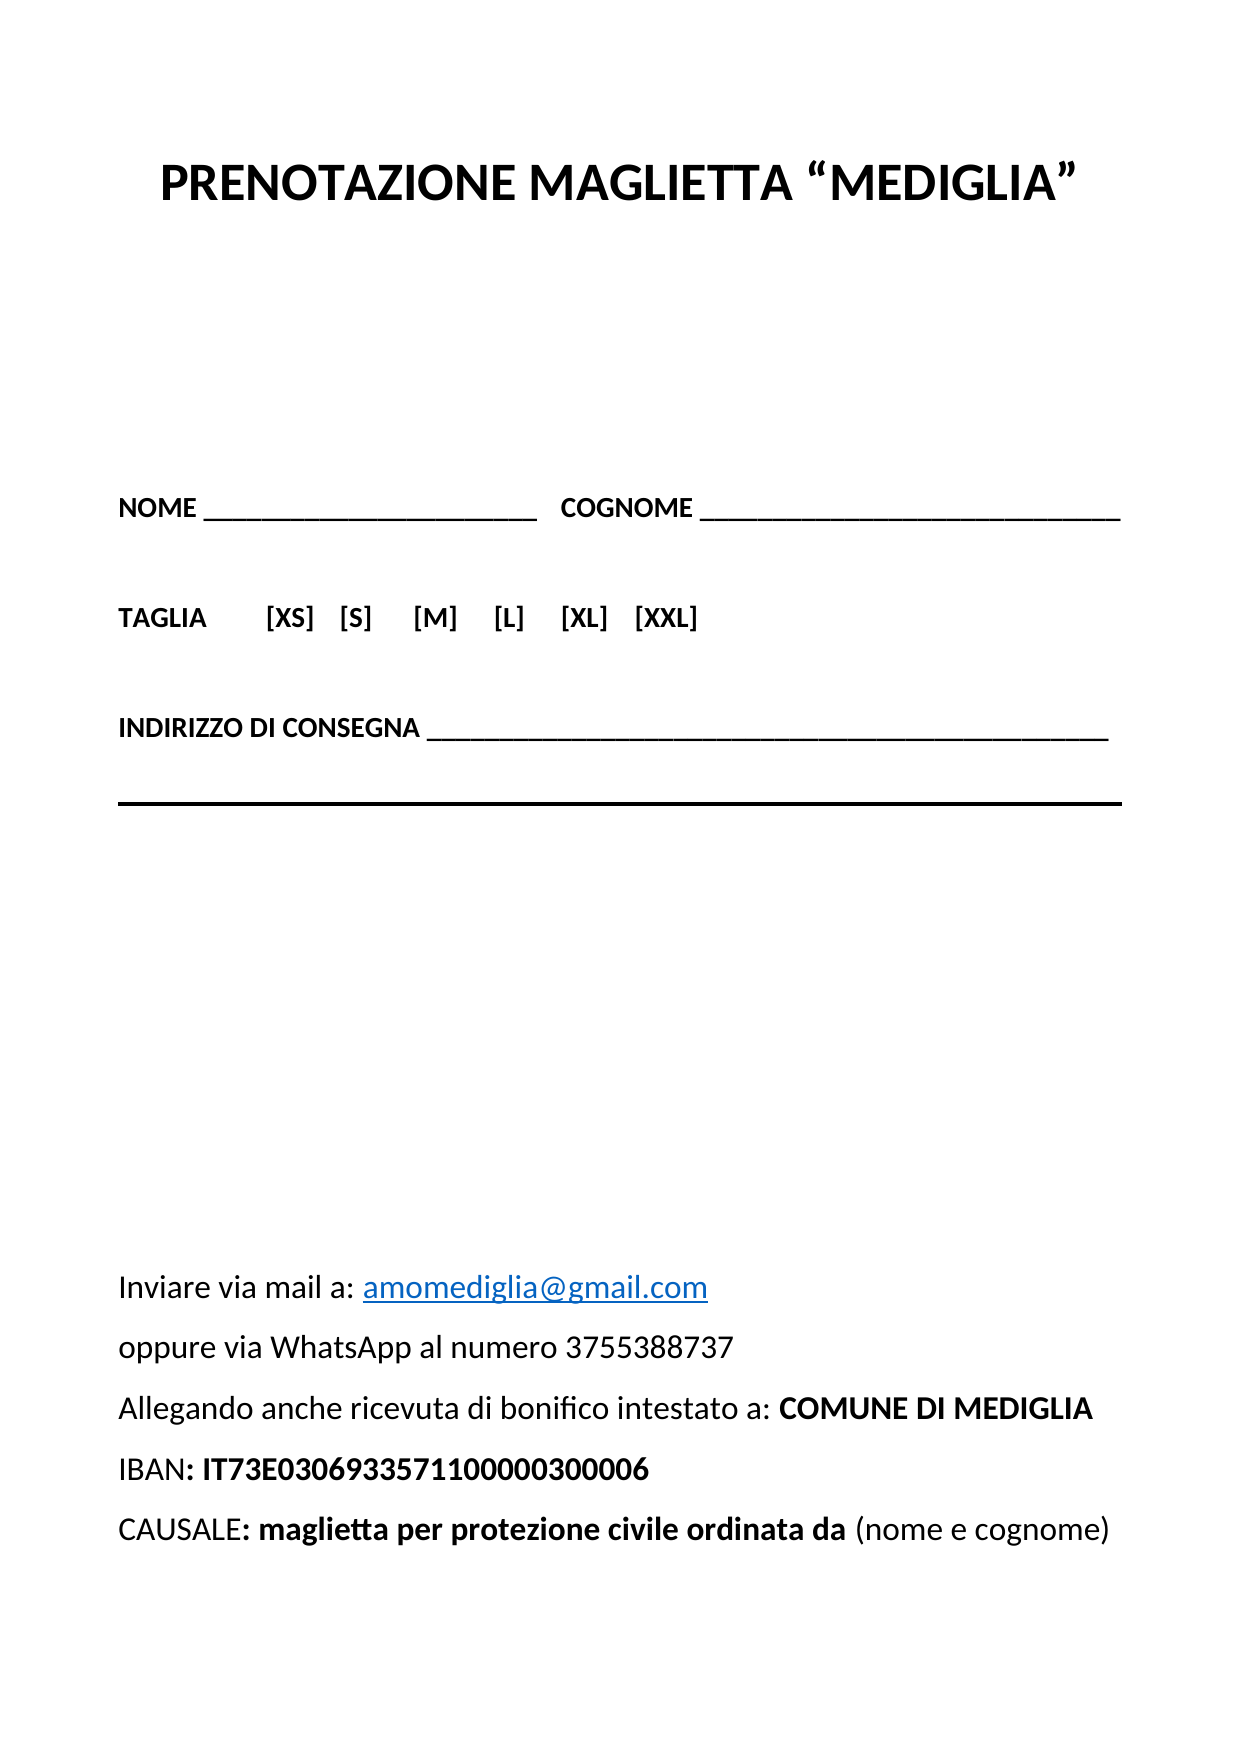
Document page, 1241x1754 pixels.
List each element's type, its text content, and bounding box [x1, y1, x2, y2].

text Inviare via mail a: amomediglia@gmail.com [118, 1266, 1122, 1307]
text INDIRIZZO DI CONSEGNA _______________________________________________ [118, 709, 1122, 745]
text PRENOTAZIONE MAGLIETTA “MEDIGLIA” [118, 148, 1122, 214]
text NOME _______________________ COGNOME _____________________________ [118, 489, 1122, 525]
text Allegando anche ricevuta di bonifico intestato a: COMUNE DI MEDIGLIA [118, 1387, 1122, 1428]
text IBAN: IT73E0306933571100000300006 [118, 1448, 1122, 1488]
text TAGLIA [XS] [S] [M] [L] [XL] [XXL] [118, 599, 1122, 635]
text oppure via WhatsApp al numero 3755388737 [118, 1326, 1122, 1367]
text CAUSALE: maglietta per protezione civile ordinata da (nome e cognome) [118, 1508, 1122, 1549]
